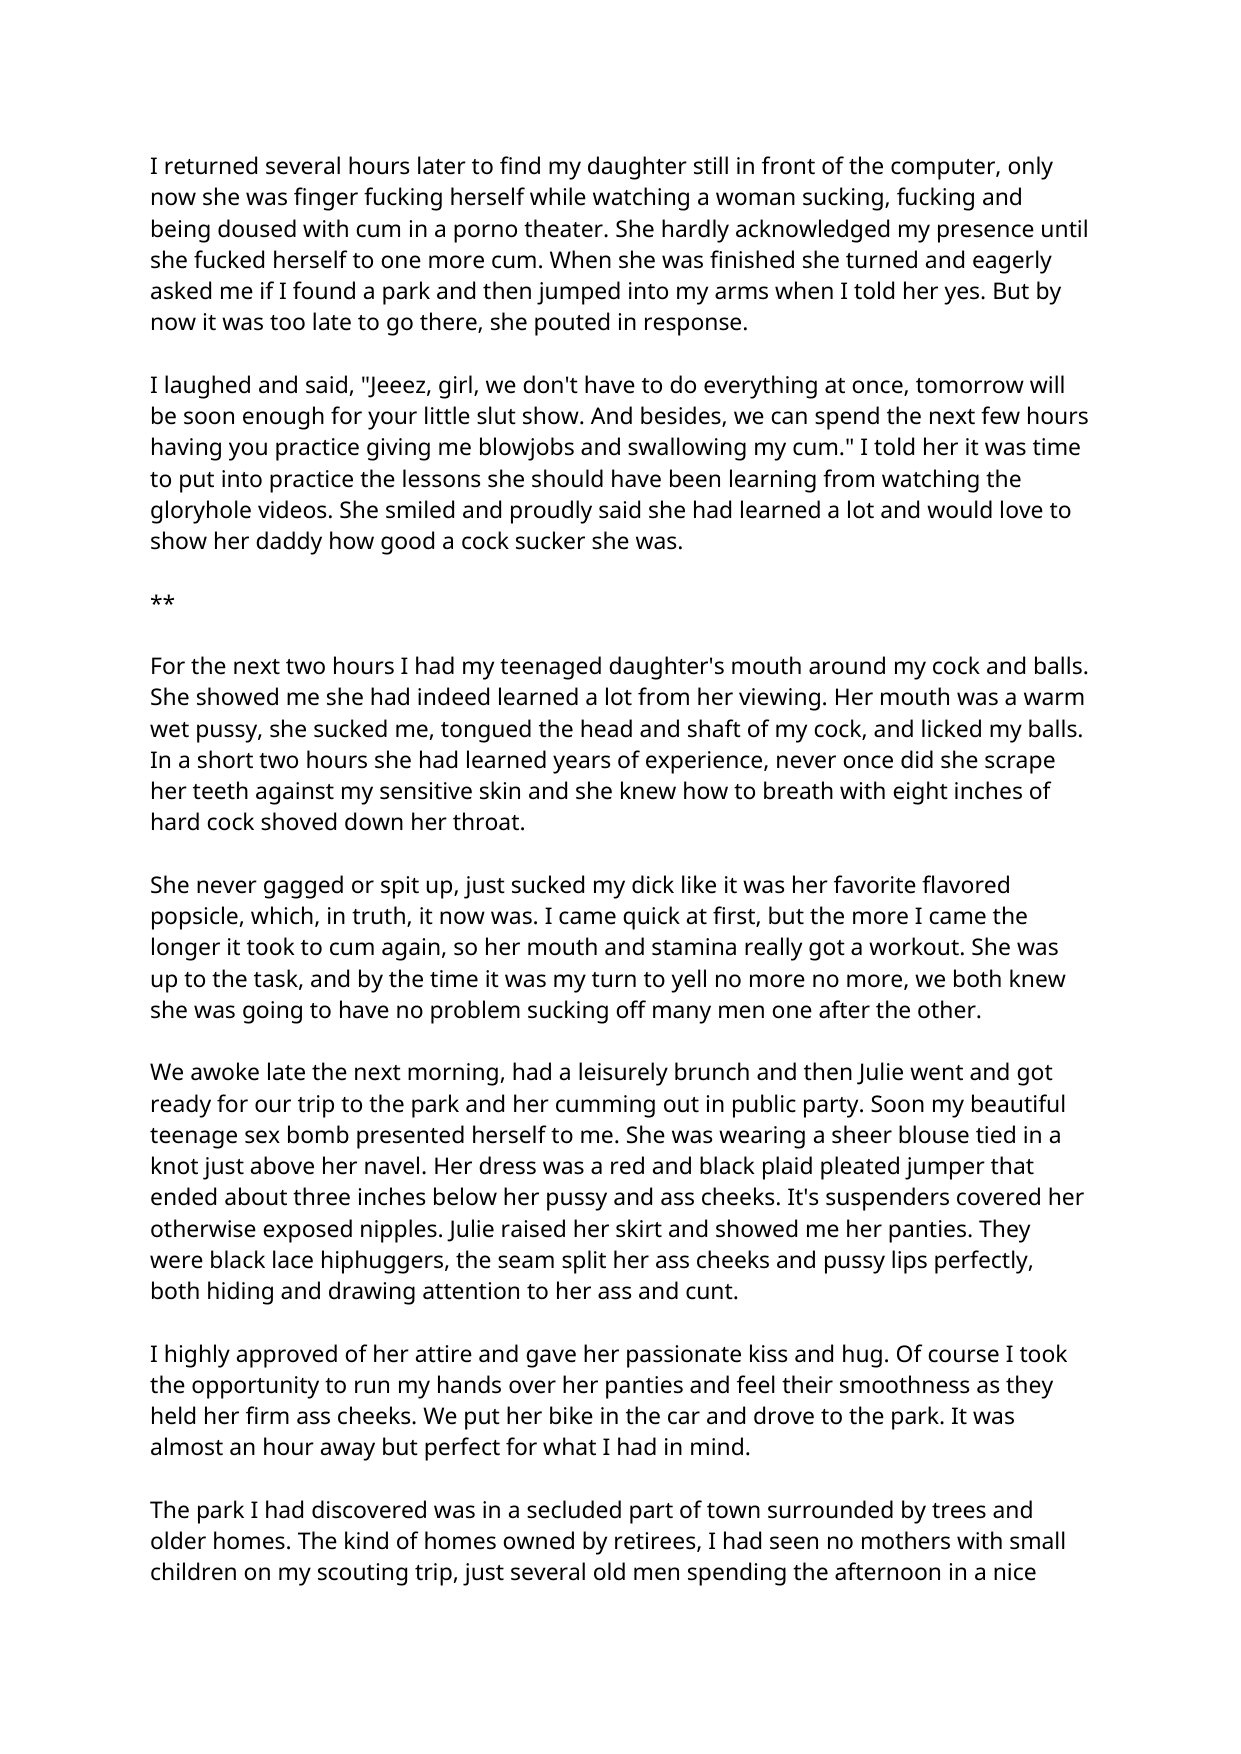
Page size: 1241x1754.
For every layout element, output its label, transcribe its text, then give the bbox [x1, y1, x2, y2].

text I laughed and said, "Jeeez, girl, we don't have to do everything at once, tomorrow will be soon enough for your little slut show. And besides, we can spend the next few hours having you practice giving me blowjobs and swallowing my cum." I told her it was time to put into practice the lessons she should have been learning from watching the gloryhole videos. She smiled and proudly said she had learned a lot and would love to show her daddy how good a cock sucker she was. [150, 369, 1090, 556]
text I returned several hours later to find my daughter still in front of the computer, only now she was finger fucking herself while watching a woman sucking, fucking and being doused with cum in a porno theater. She hardly acknowledged my presence until she fucked herself to one more cum. When she was finished she turned and eagerly asked me if I found a park and then jumped into my arms when I told her yes. But by now it was too late to go there, she pouted in response. [150, 150, 1090, 337]
text ** [150, 587, 1090, 619]
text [150, 1494, 1090, 1587]
text She never gagged or spit up, just sucked my dick like it was her favorite flavored popsicle, which, in truth, it now was. I came quick at first, but the more I came the longer it took to cum again, so her mouth and stamina really got a workout. She was up to the task, and by the time it was my turn to yell no more no more, we both knew she was going to have no problem sucking off many men one after the other. [150, 869, 1090, 1025]
text For the next two hours I had my teenaged daughter's mouth around my cock and balls. She showed me she had indeed learned a lot from her viewing. Her mouth was a warm wet pussy, she sucked me, tongued the head and shaft of my cock, and licked my balls. In a short two hours she had learned years of experience, never once did she scrape her teeth against my sensitive skin and she knew how to breath with eight inches of hard cock shoved down her throat. [150, 650, 1090, 837]
text We awoke late the next morning, had a leisurely brunch and then Julie went and got ready for our trip to the park and her cumming out in public party. Soon my beautiful teenage sex bomb presented herself to me. She was wearing a sheer blouse tied in a knot just above her navel. Her dress was a red and black plaid pleated jumper that ended about three inches below her pussy and ass cheeks. It's suspenders covered her otherwise exposed nipples. Julie raised her skirt and showed me her panties. They were black lace hiphuggers, the seam split her ass cheeks and pussy lips perfectly, both hiding and drawing attention to her ass and cunt. [150, 1056, 1090, 1306]
text I highly approved of her attire and gave her passionate kiss and hug. Of course I took the opportunity to run my hands over her panties and feel their smoothness as they held her firm ass cheeks. We put her bike in the car and drove to the park. It was almost an hour away but perfect for what I had in mind. [150, 1337, 1090, 1462]
